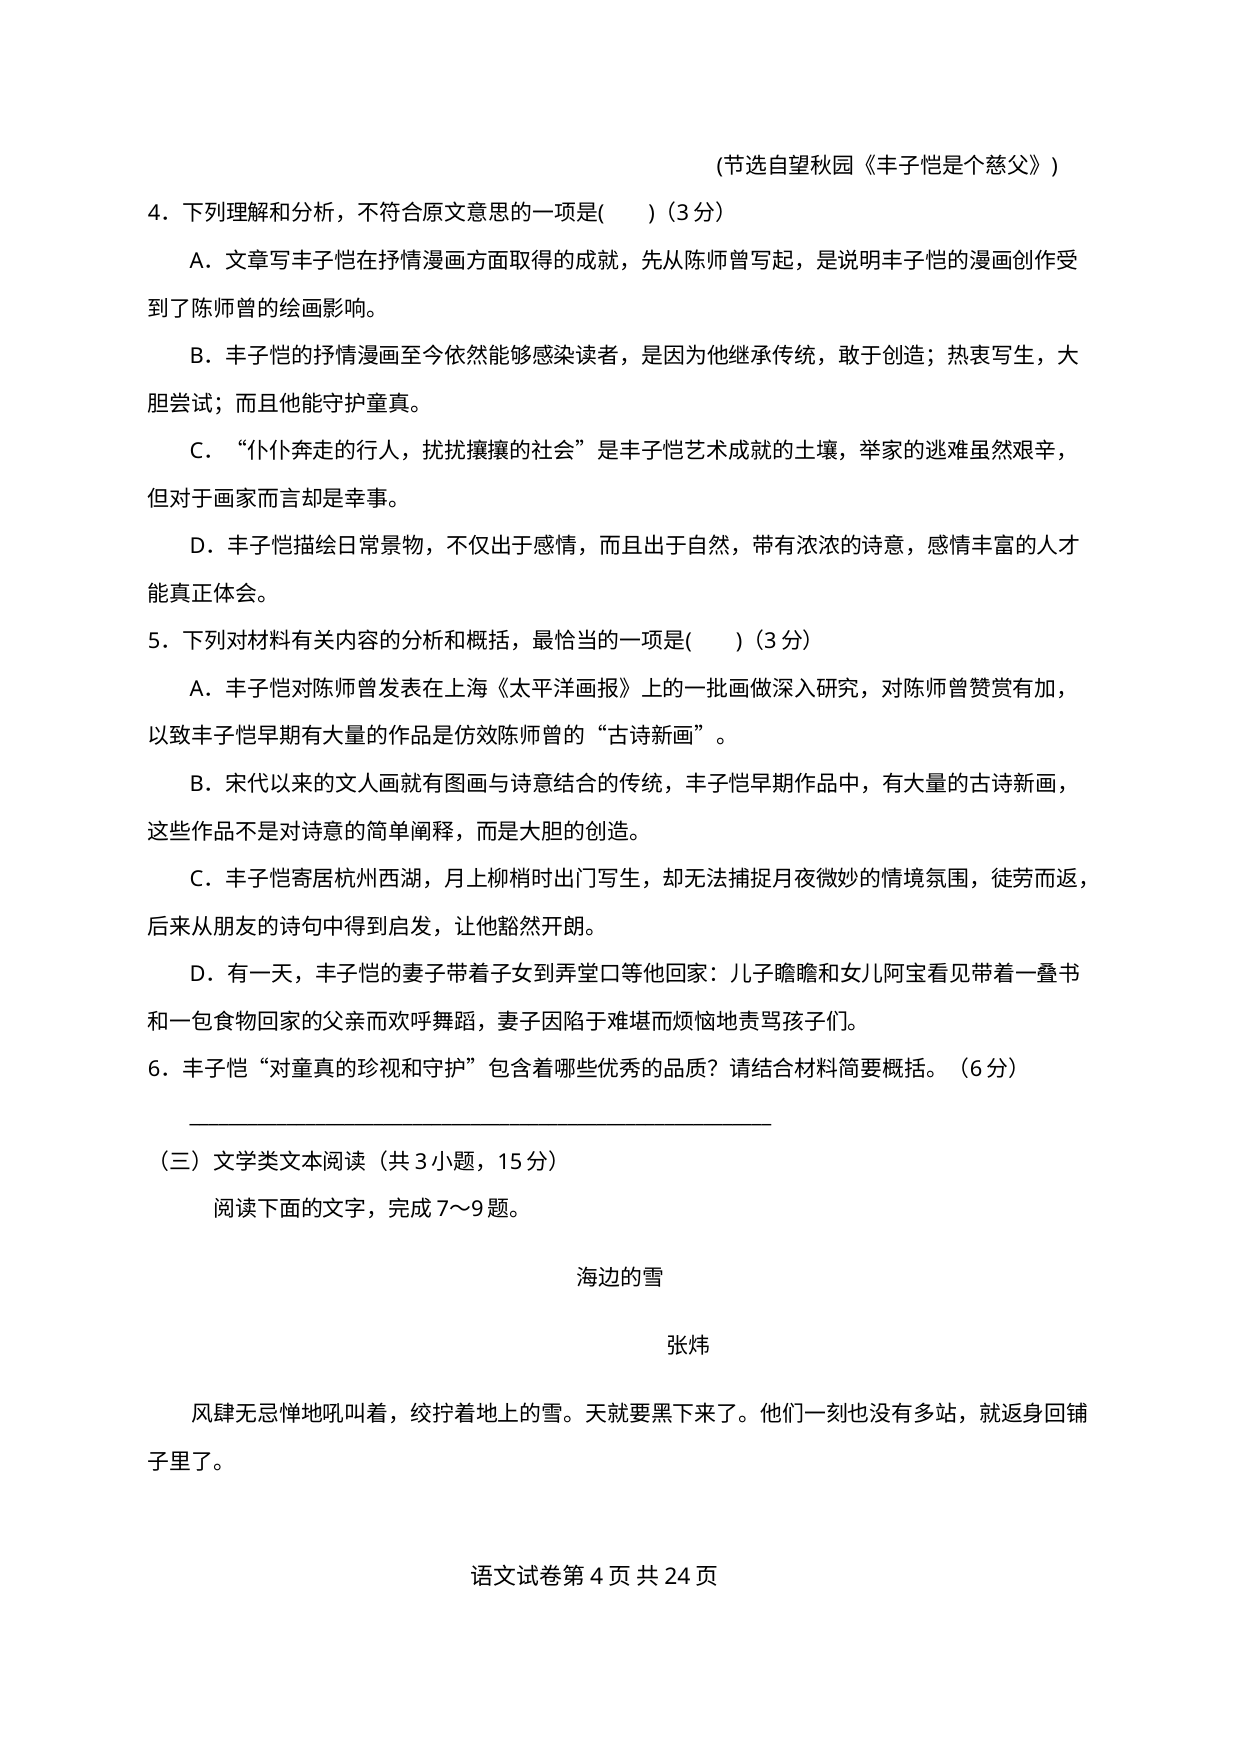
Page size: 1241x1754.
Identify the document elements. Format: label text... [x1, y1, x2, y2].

text （三）文学类文本阅读（共3小题，15分） [148, 1144, 1092, 1175]
text 风肆无忌惮地吼叫着，绞拧着地上的雪。天就要黑下来了。他们一刻也没有多站，就返身回铺子里了。 [148, 1396, 1092, 1476]
text B．丰子恺的抒情漫画至今依然能够感染读者，是因为他继承传统，敢于创造；热衷写生，大胆尝试；而且他能守护童真。 [148, 338, 1092, 417]
text (节选自望秋园《丰子恺是个慈父》) [148, 148, 1092, 179]
text D．丰子恺描绘日常景物，不仅出于感情，而且出于自然，带有浓浓的诗意，感情丰富的人才能真正体会。 [148, 528, 1092, 607]
text 海边的雪 [148, 1260, 1092, 1291]
text 6．丰子恺“对童真的珍视和守护”包含着哪些优秀的品质？请结合材料简要概括。（6分） [148, 1051, 1092, 1083]
text C．“仆仆奔走的行人，扰扰攘攘的社会”是丰子恺艺术成就的土壤，举家的逃难虽然艰辛，但对于画家而言却是幸事。 [148, 433, 1092, 512]
text A．丰子恺对陈师曾发表在上海《太平洋画报》上的一批画做深入研究，对陈师曾赞赏有加，以致丰子恺早期有大量的作品是仿效陈师曾的“古诗新画”。 [148, 671, 1092, 750]
text 张炜 [148, 1328, 1092, 1360]
text B．宋代以来的文人画就有图画与诗意结合的传统，丰子恺早期作品中，有大量的古诗新画，这些作品不是对诗意的简单阐释，而是大胆的创造。 [148, 766, 1092, 845]
text C．丰子恺寄居杭州西湖，月上柳梢时出门写生，却无法捕捉月夜微妙的情境氛围，徒劳而返，后来从朋友的诗句中得到启发，让他豁然开朗。 [148, 861, 1092, 940]
text D．有一天，丰子恺的妻子带着子女到弄堂口等他回家：儿子瞻瞻和女儿阿宝看见带着一叠书和一包食物回家的父亲而欢呼舞蹈，妻子因陷于难堪而烦恼地责骂孩子们。 [148, 956, 1092, 1036]
text 4．下列理解和分析，不符合原文意思的一项是( )（3分） [148, 195, 1092, 227]
text ____________________________________________________________ [148, 1099, 1092, 1129]
text 阅读下面的文字，完成7～9题。 [148, 1191, 1092, 1223]
text A．文章写丰子恺在抒情漫画方面取得的成就，先从陈师曾写起，是说明丰子恺的漫画创作受到了陈师曾的绘画影响。 [148, 243, 1092, 322]
text 5．下列对材料有关内容的分析和概括，最恰当的一项是( )（3分） [148, 623, 1092, 655]
